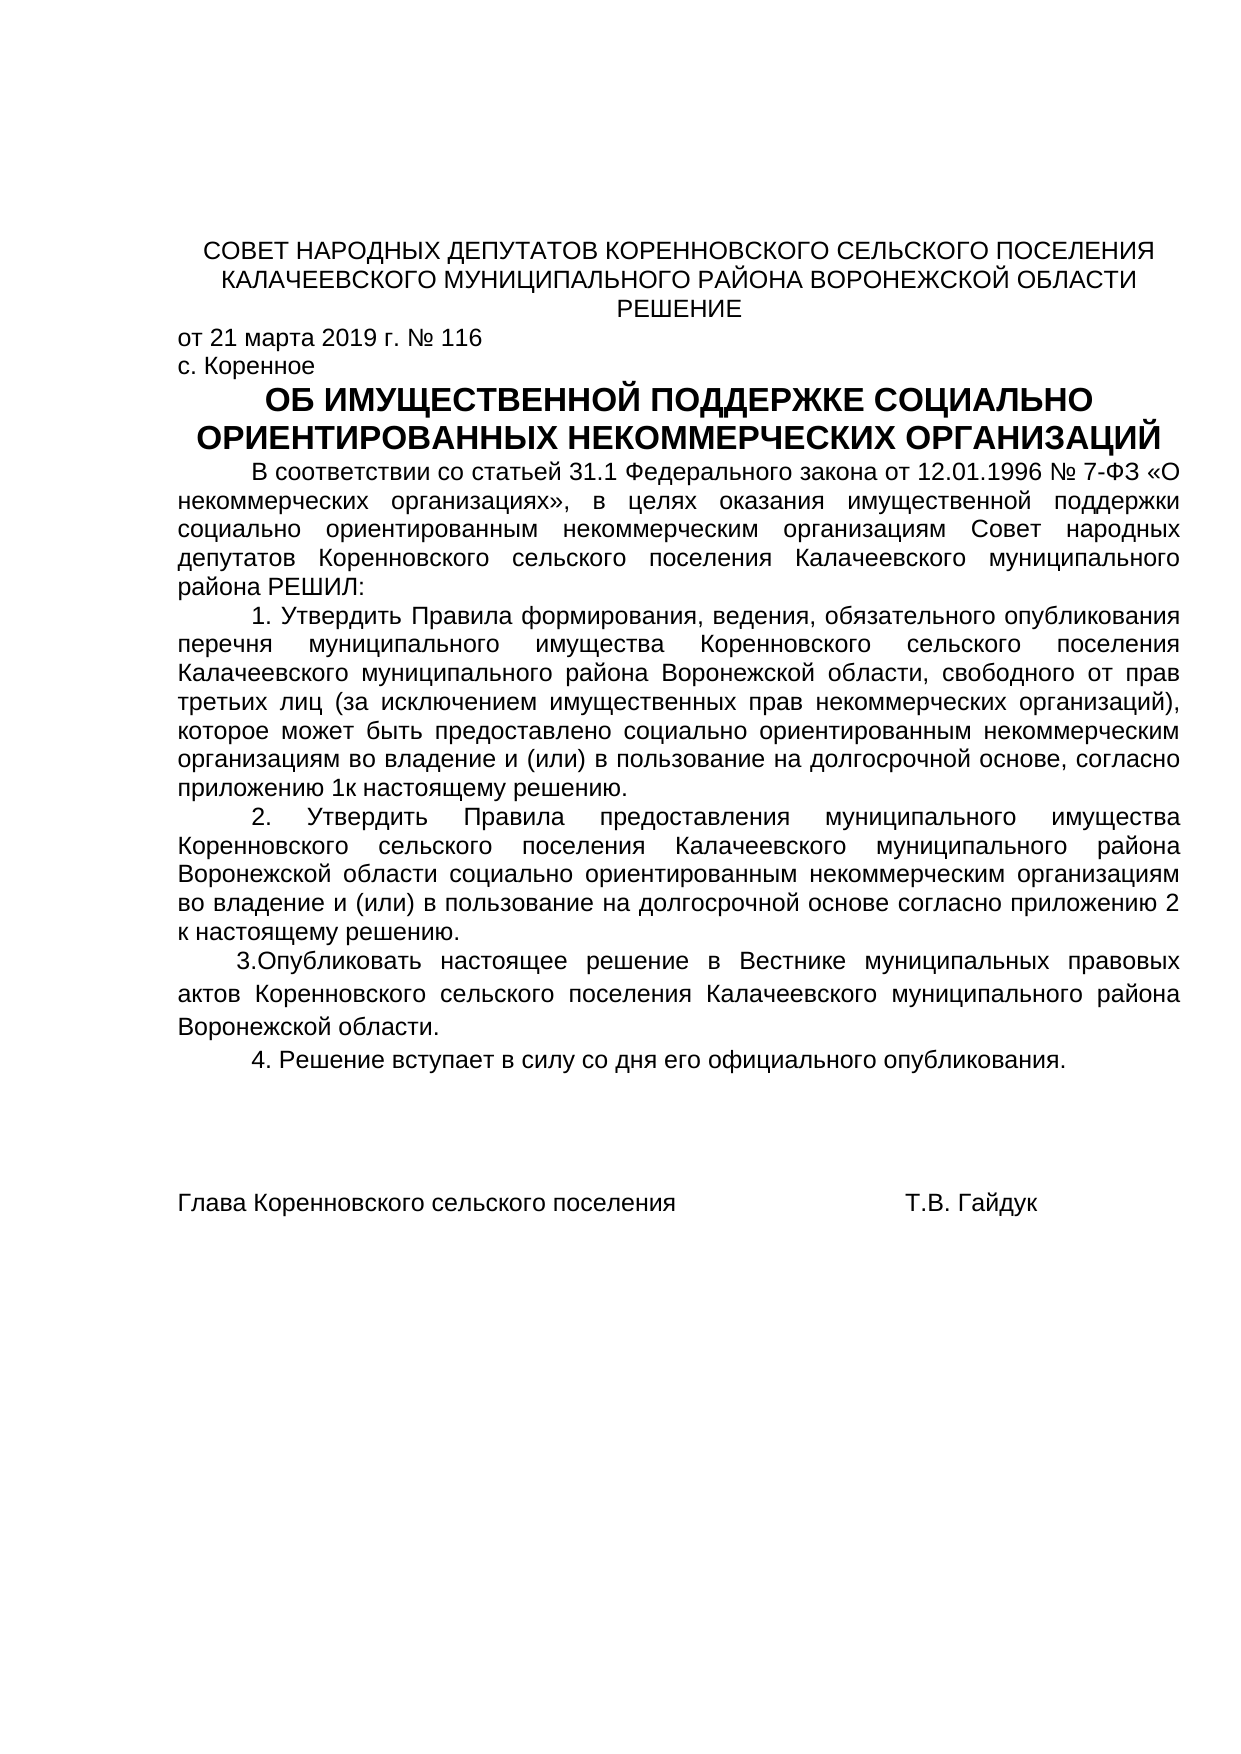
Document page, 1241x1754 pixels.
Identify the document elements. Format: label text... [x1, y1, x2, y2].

title ОБ ИМУЩЕСТВЕННОЙ ПОДДЕРЖКЕ СОЦИАЛЬНО ОРИЕНТИРОВАННЫХ НЕКОММЕРЧЕСКИХ ОРГАНИЗАЦИЙ [177, 380, 1181, 457]
title от 21 марта 2019 г. № 116 [177, 322, 1181, 351]
text Глава Коренновского сельского поселения Т.В. Гайдук [177, 1188, 1181, 1217]
title с. Коренное [177, 351, 1181, 380]
text 2. Утвердить Правила предоставления муниципального имущества Коренновского сельского поселения Калачеевского муниципального района Воронежской области социально ориентированным некоммерческим организациям во владение и (или) в пользование на долгосрочной основе согласно приложению 2 к настоящему решению. [177, 802, 1181, 946]
text 1. Утвердить Правила формирования, ведения, обязательного опубликования перечня муниципального имущества Коренновского сельского поселения Калачеевского муниципального района Воронежской области, свободного от прав третьих лиц (за исключением имущественных прав некоммерческих организаций), которое может быть предоставлено социально ориентированным некоммерческим организациям во владение и (или) в пользование на долгосрочной основе, согласно приложению 1к настоящему решению. [177, 601, 1181, 802]
title РЕШЕНИЕ [177, 294, 1181, 322]
text В соответствии со статьей 31.1 Федерального закона от 12.01.1996 № 7-ФЗ «О некоммерческих организациях», в целях оказания имущественной поддержки социально ориентированным некоммерческим организациям Совет народных депутатов Коренновского сельского поселения Калачеевского муниципального района РЕШИЛ: [177, 457, 1181, 601]
text 3.Опубликовать настоящее решение в Вестнике муниципальных правовых актов Коренновского сельского поселения Калачеевского муниципального района Воронежской области. [177, 946, 1181, 1040]
title СОВЕТ НАРОДНЫХ ДЕПУТАТОВ КОРЕННОВСКОГО СЕЛЬСКОГО ПОСЕЛЕНИЯ КАЛАЧЕЕВСКОГО МУНИЦИПАЛЬНОГО РАЙОНА ВОРОНЕЖСКОЙ ОБЛАСТИ [177, 236, 1181, 294]
text 4. Решение вступает в силу со дня его официального опубликования. [177, 1045, 1181, 1073]
